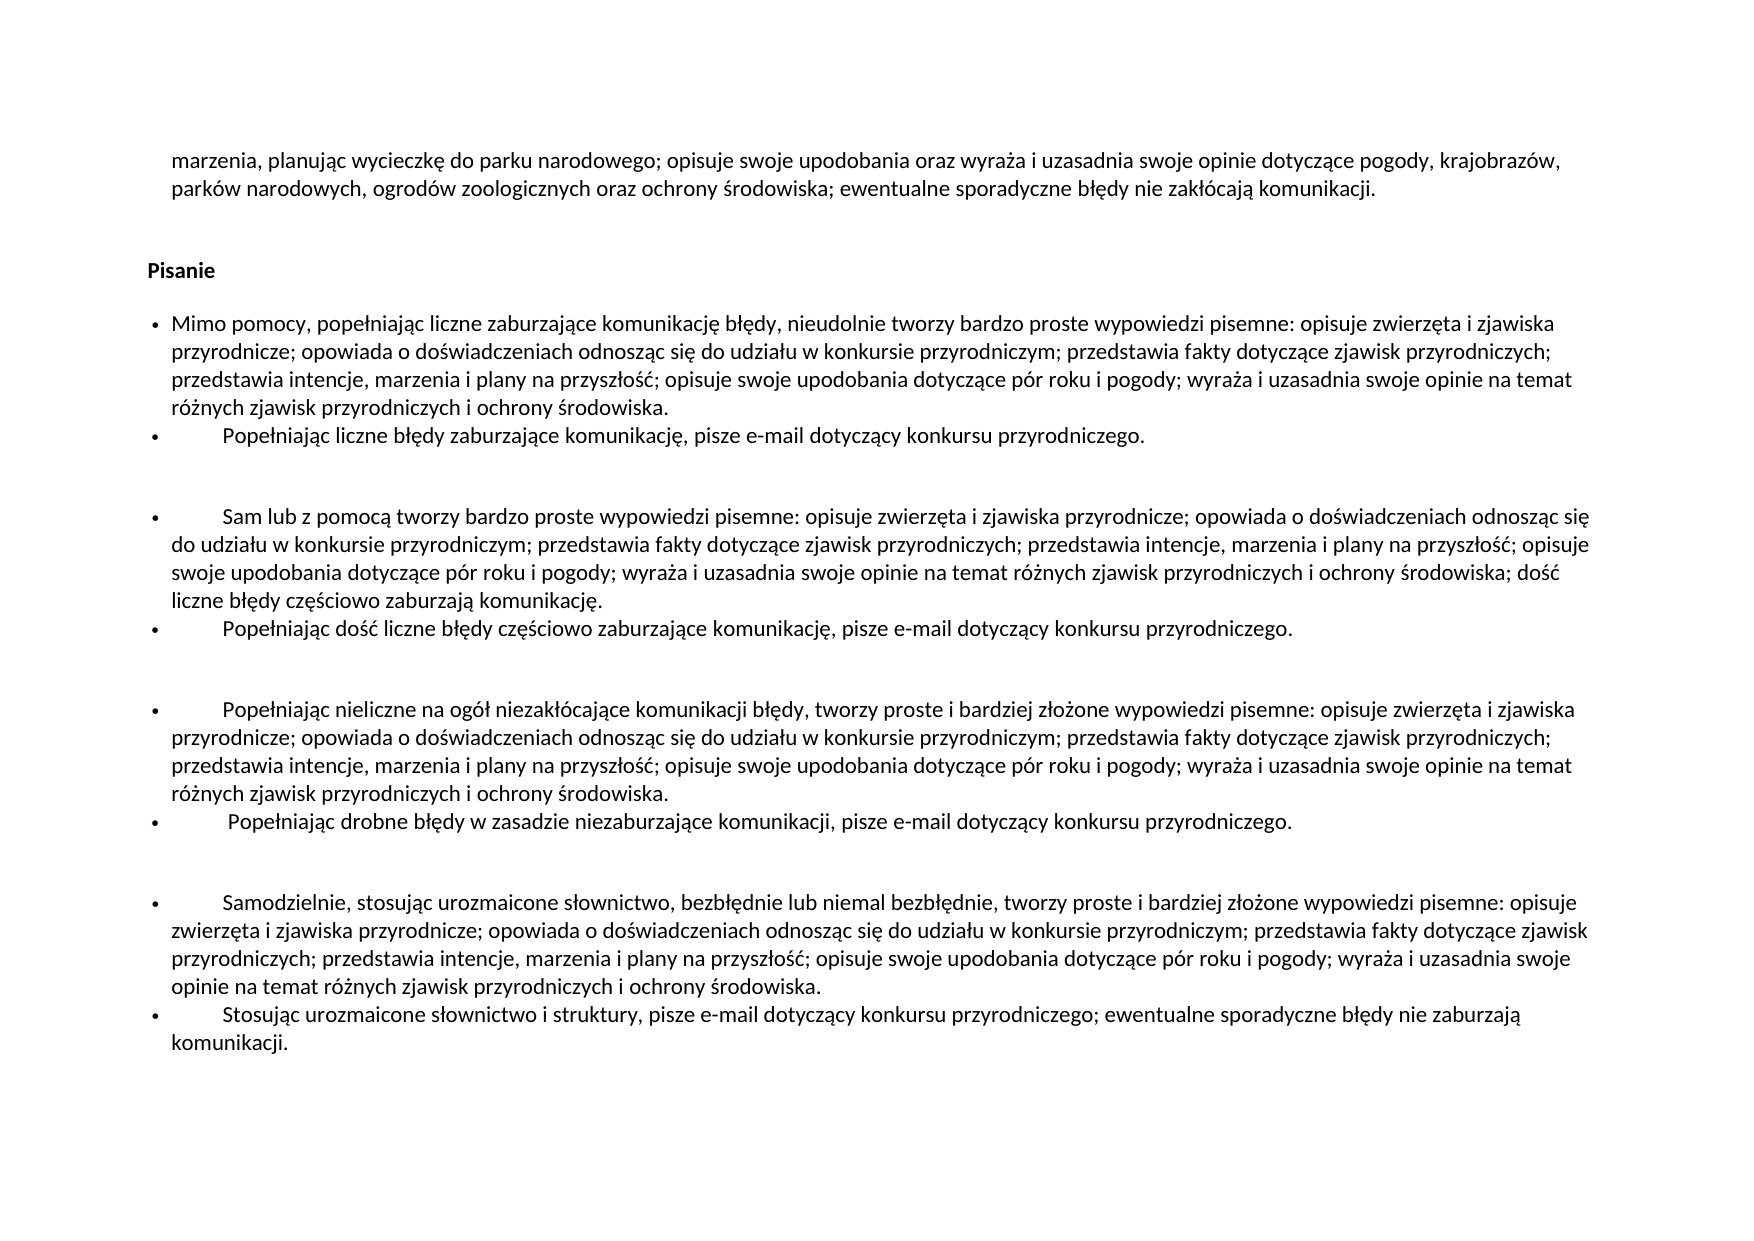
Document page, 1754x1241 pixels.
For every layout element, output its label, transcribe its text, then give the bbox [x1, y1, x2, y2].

subtitle Pisanie [147, 256, 1648, 284]
list Sam lub z pomocą tworzy bardzo proste wypowiedzi pisemne: opisuje zwierzęta i zjawiska przyrodnicze; opowiada o doświadczeniach odnosząc się do udziału w konkursie przyrodniczym; przedstawia fakty dotyczące zjawisk przyrodniczych; przedstawia intencje, marzenia i plany na przyszłość; opisuje swoje upodobania dotyczące pór roku i pogody; wyraża i uzasadnia swoje opinie na temat różnych zjawisk przyrodniczych i ochrony środowiska; dość [152, 502, 1593, 586]
list Popełniając liczne błędy zaburzające komunikację, pisze e-mail dotyczący konkursu przyrodniczego. [152, 421, 1648, 449]
text marzenia, planując wycieczkę do parku narodowego; opisuje swoje upodobania oraz wyraża i uzasadnia swoje opinie dotyczące pogody, krajobrazów, parków narodowych, ogrodów zoologicznych oraz ochrony środowiska; ewentualne sporadyczne błędy nie zakłócają komunikacji. [171, 146, 1564, 202]
list Mimo pomocy, popełniając liczne zaburzające komunikację błędy, nieudolnie tworzy bardzo proste wypowiedzi pisemne: opisuje zwierzęta i zjawiska przyrodnicze; opowiada o doświadczeniach odnosząc się do udziału w konkursie przyrodniczym; przedstawia fakty dotyczące zjawisk przyrodniczych; przedstawia intencje, marzenia i plany na przyszłość; opisuje swoje upodobania dotyczące pór roku i pogody; wyraża i uzasadnia swoje opinie na temat różnych zjawisk przyrodniczych i ochrony środowiska. [152, 309, 1576, 421]
list Popełniając dość liczne błędy częściowo zaburzające komunikację, pisze e-mail dotyczący konkursu przyrodniczego. [152, 614, 1648, 642]
list Popełniając nieliczne na ogół niezakłócające komunikacji błędy, tworzy proste i bardziej złożone wypowiedzi pisemne: opisuje zwierzęta i zjawiska przyrodnicze; opowiada o doświadczeniach odnosząc się do udziału w konkursie przyrodniczym; przedstawia fakty dotyczące zjawisk przyrodniczych; przedstawia intencje, marzenia i plany na przyszłość; opisuje swoje upodobania dotyczące pór roku i pogody; wyraża i uzasadnia swoje opinie na temat różnych zjawisk przyrodniczych i ochrony środowiska. [152, 695, 1578, 807]
list Popełniając drobne błędy w zasadzie niezaburzające komunikacji, pisze e-mail dotyczący konkursu przyrodniczego. [152, 807, 1648, 835]
list Samodzielnie, stosując urozmaicone słownictwo, bezbłędnie lub niemal bezbłędnie, tworzy proste i bardziej złożone wypowiedzi pisemne: opisuje zwierzęta i zjawiska przyrodnicze; opowiada o doświadczeniach odnosząc się do udziału w konkursie przyrodniczym; przedstawia fakty dotyczące zjawisk przyrodniczych; przedstawia intencje, marzenia i plany na przyszłość; opisuje swoje upodobania dotyczące pór roku i pogody; wyraża i uzasadnia swoje opinie na temat różnych zjawisk przyrodniczych i ochrony środowiska. [152, 888, 1591, 1000]
list Stosując urozmaicone słownictwo i struktury, pisze e-mail dotyczący konkursu przyrodniczego; ewentualne sporadyczne błędy nie zaburzają komunikacji. [152, 1000, 1523, 1056]
text liczne błędy częściowo zaburzają komunikację. [171, 586, 1648, 614]
